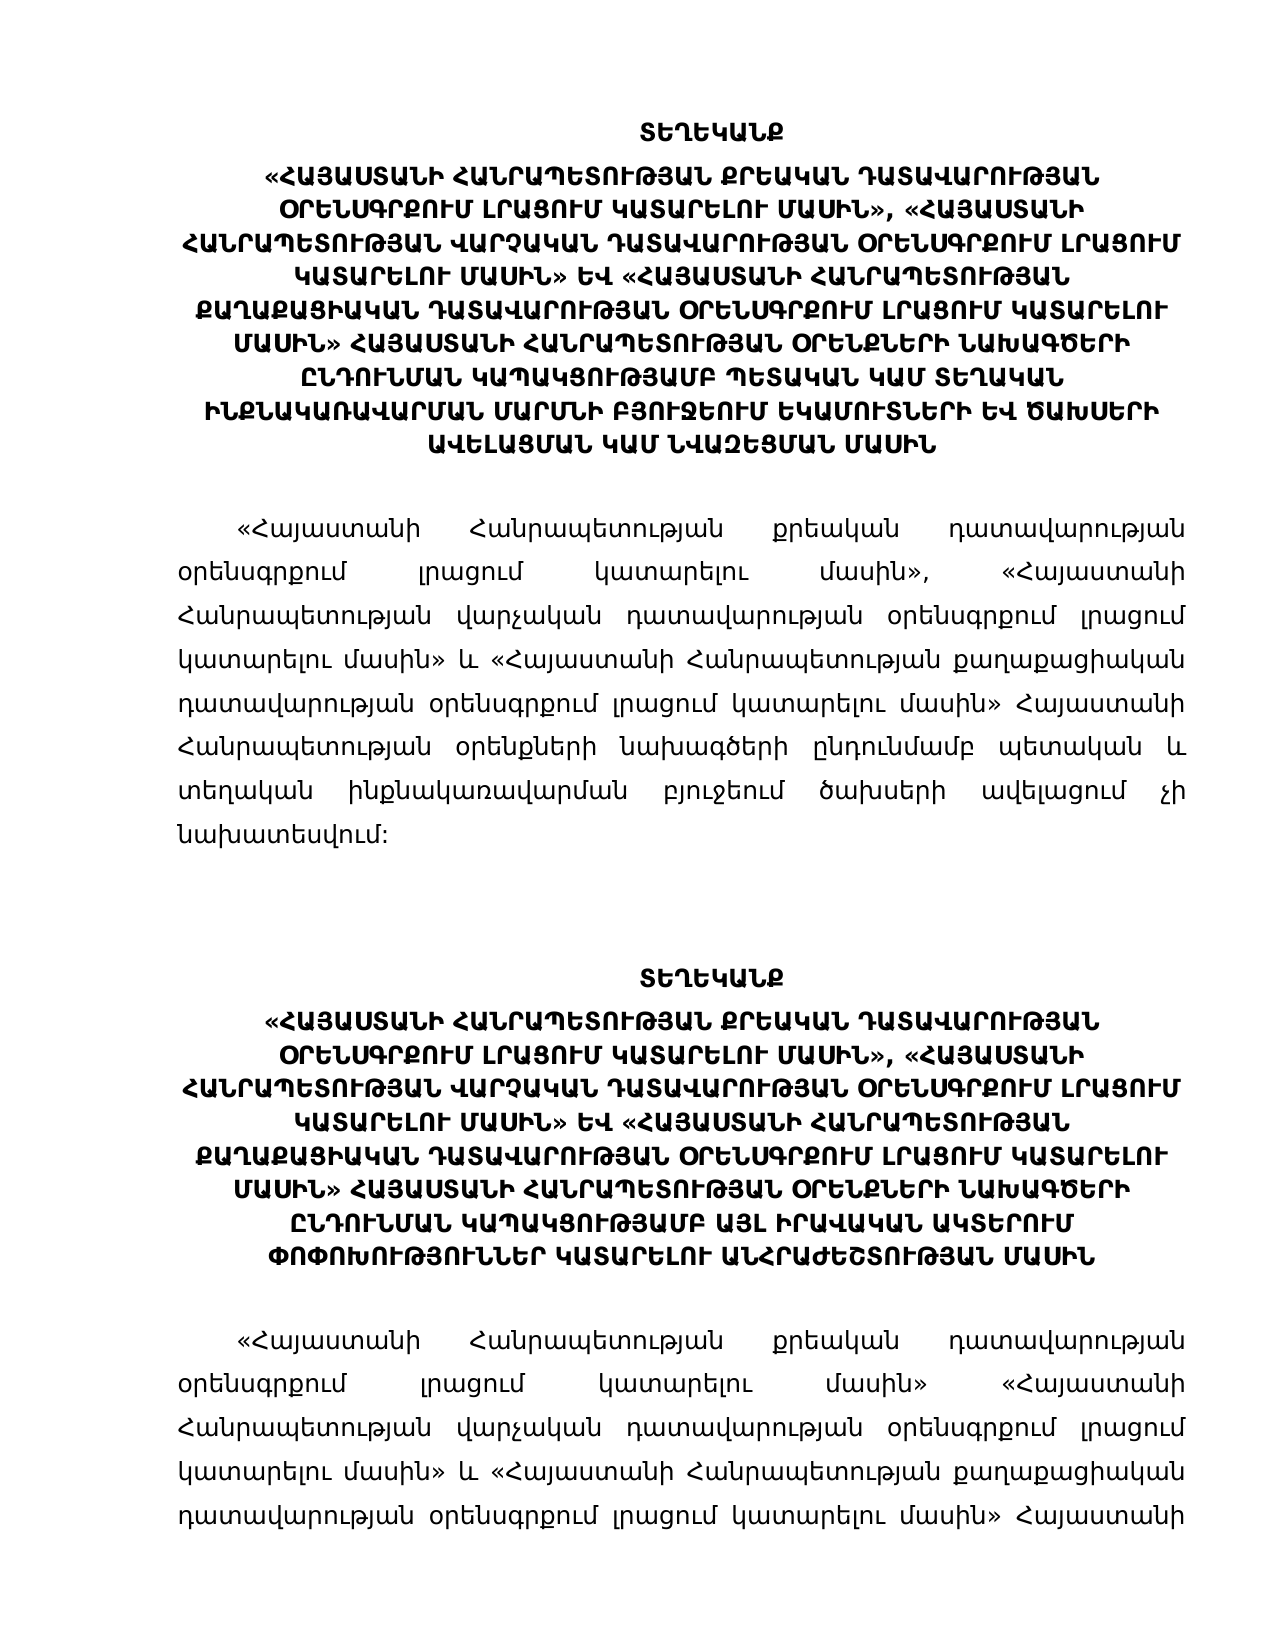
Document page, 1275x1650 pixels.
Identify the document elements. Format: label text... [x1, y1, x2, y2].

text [177, 1326, 1186, 1530]
text ՏԵՂԵԿԱՆՔ [177, 118, 1186, 147]
text ՏԵՂԵԿԱՆՔ [177, 964, 1186, 993]
text «Հայաստանի Հանրապետության քրեական դատավարության օրենսգրքում լրացում կատարելու մասին», «Հայաստանի Հանրապետության վարչական դատավարության օրենսգրքում լրացում կատարելու մասին» և «Հայաստանի Հանրապետության քաղաքացիական դատավարության օրենսգրքում լրացում կատարելու մասին» Հայաստանի Հանրապետության օրենքների նախագծերի ընդունմամբ պետական և տեղական ինքնակառավարման բյուջեում ծախսերի ավելացում չի նախատեսվում: [177, 514, 1186, 849]
text «ՀԱՅԱՍՏԱՆԻ ՀԱՆՐԱՊԵՏՈՒԹՅԱՆ ՔՐԵԱԿԱՆ ԴԱՏԱՎԱՐՈՒԹՅԱՆ ՕՐԵՆՍԳՐՔՈՒՄ ԼՐԱՑՈՒՄ ԿԱՏԱՐԵԼՈՒ ՄԱՍԻՆ», «ՀԱՅԱՍՏԱՆԻ ՀԱՆՐԱՊԵՏՈՒԹՅԱՆ ՎԱՐՉԱԿԱՆ ԴԱՏԱՎԱՐՈՒԹՅԱՆ ՕՐԵՆՍԳՐՔՈՒՄ ԼՐԱՑՈՒՄ ԿԱՏԱՐԵԼՈՒ ՄԱՍԻՆ» ԵՎ «ՀԱՅԱՍՏԱՆԻ ՀԱՆՐԱՊԵՏՈՒԹՅԱՆ ՔԱՂԱՔԱՑԻԱԿԱՆ ԴԱՏԱՎԱՐՈՒԹՅԱՆ ՕՐԵՆՍԳՐՔՈՒՄ ԼՐԱՑՈՒՄ ԿԱՏԱՐԵԼՈՒ ՄԱՍԻՆ» ՀԱՅԱՍՏԱՆԻ ՀԱՆՐԱՊԵՏՈՒԹՅԱՆ ՕՐԵՆՔՆԵՐԻ ՆԱԽԱԳԾԵՐԻ ԸՆԴՈՒՆՄԱՆ ԿԱՊԱԿՑՈՒԹՅԱՄԲ ՊԵՏԱԿԱՆ ԿԱՄ ՏԵՂԱԿԱՆ ԻՆՔՆԱԿԱՌԱՎԱՐՄԱՆ ՄԱՐՄՆԻ ԲՅՈՒՋԵՈՒՄ ԵԿԱՄՈՒՏՆԵՐԻ ԵՎ ԾԱԽՍԵՐԻ ԱՎԵԼԱՑՄԱՆ ԿԱՄ ՆՎԱԶԵՑՄԱՆ ՄԱՍԻՆ [177, 162, 1186, 459]
text «ՀԱՅԱՍՏԱՆԻ ՀԱՆՐԱՊԵՏՈՒԹՅԱՆ ՔՐԵԱԿԱՆ ԴԱՏԱՎԱՐՈՒԹՅԱՆ ՕՐԵՆՍԳՐՔՈՒՄ ԼՐԱՑՈՒՄ ԿԱՏԱՐԵԼՈՒ ՄԱՍԻՆ», «ՀԱՅԱՍՏԱՆԻ ՀԱՆՐԱՊԵՏՈՒԹՅԱՆ ՎԱՐՉԱԿԱՆ ԴԱՏԱՎԱՐՈՒԹՅԱՆ ՕՐԵՆՍԳՐՔՈՒՄ ԼՐԱՑՈՒՄ ԿԱՏԱՐԵԼՈՒ ՄԱՍԻՆ» ԵՎ «ՀԱՅԱՍՏԱՆԻ ՀԱՆՐԱՊԵՏՈՒԹՅԱՆ ՔԱՂԱՔԱՑԻԱԿԱՆ ԴԱՏԱՎԱՐՈՒԹՅԱՆ ՕՐԵՆՍԳՐՔՈՒՄ ԼՐԱՑՈՒՄ ԿԱՏԱՐԵԼՈՒ ՄԱՍԻՆ» ՀԱՅԱՍՏԱՆԻ ՀԱՆՐԱՊԵՏՈՒԹՅԱՆ ՕՐԵՆՔՆԵՐԻ ՆԱԽԱԳԾԵՐԻ ԸՆԴՈՒՆՄԱՆ ԿԱՊԱԿՑՈՒԹՅԱՄԲ ԱՅԼ ԻՐԱՎԱԿԱՆ ԱԿՏԵՐՈՒՄ ՓՈՓՈԽՈՒԹՅՈՒՆՆԵՐ ԿԱՏԱՐԵԼՈՒ ԱՆՀՐԱԺԵՇՏՈՒԹՅԱՆ ՄԱՍԻՆ [177, 1007, 1186, 1271]
